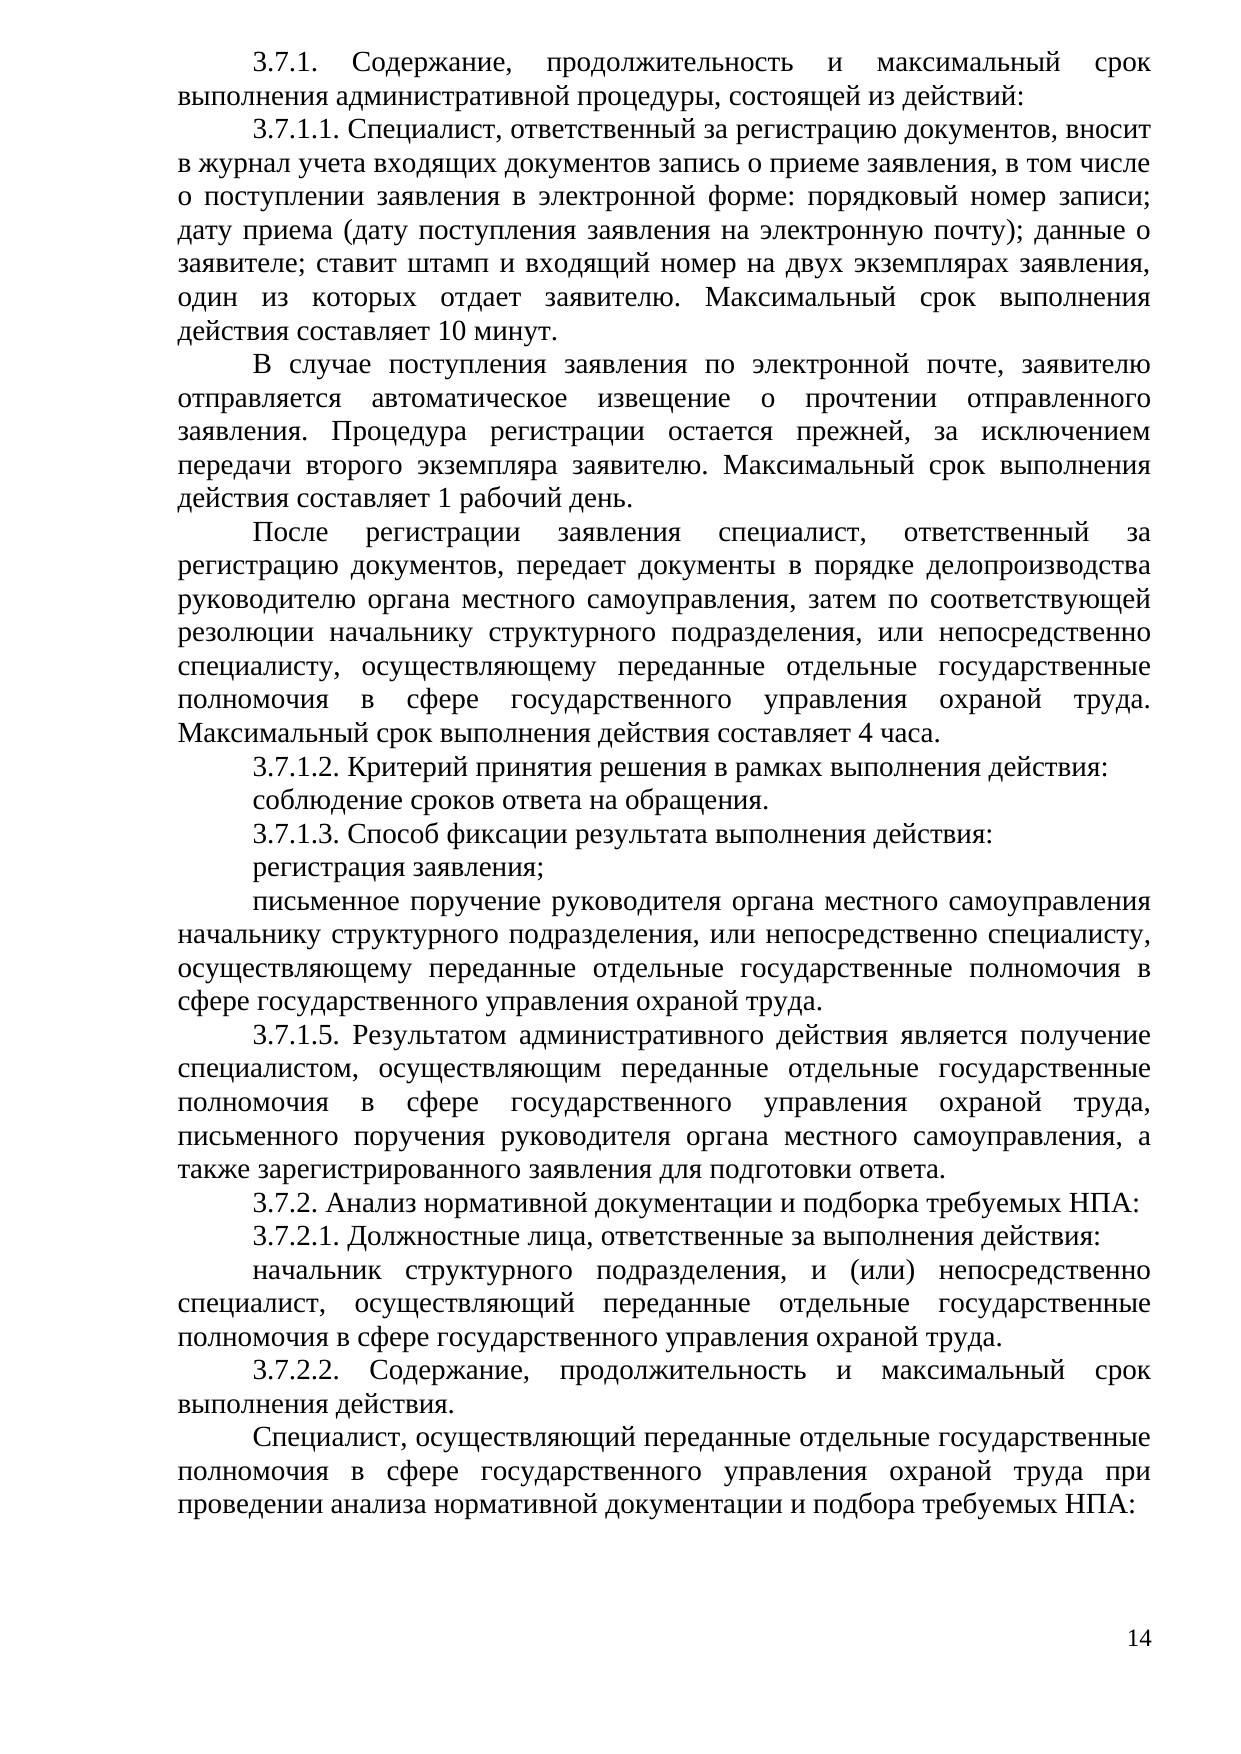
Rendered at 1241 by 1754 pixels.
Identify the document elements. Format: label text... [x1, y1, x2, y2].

text 3.7.1.3. Способ фиксации результата выполнения действия: [177, 816, 1152, 849]
text 3.7.1. Содержание, продолжительность и максимальный срок выполнения административной процедуры, состоящей из действий: [177, 44, 1152, 111]
text 3.7.1.2. Критерий принятия решения в рамках выполнения действия: [177, 749, 1152, 782]
text начальник структурного подразделения, и (или) непосредственно специалист, осуществляющий переданные отдельные государственные полномочия в сфере государственного управления охраной труда. [177, 1252, 1152, 1352]
text Специалист, осуществляющий переданные отдельные государственные полномочия в сфере государственного управления охраной труда при проведении анализа нормативной документации и подбора требуемых НПА: [177, 1419, 1152, 1520]
text регистрация заявления; [177, 849, 1152, 883]
text соблюдение сроков ответа на обращения. [177, 782, 1152, 816]
text 3.7.2. Анализ нормативной документации и подборка требуемых НПА: [177, 1185, 1152, 1218]
text 3.7.1.5. Результатом административного действия является получение специалистом, осуществляющим переданные отдельные государственные полномочия в сфере государственного управления охраной труда, письменного поручения руководителя органа местного самоуправления, а также зарегистрированного заявления для подготовки ответа. [177, 1017, 1152, 1185]
text В случае поступления заявления по электронной почте, заявителю отправляется автоматическое извещение о прочтении отправленного заявления. Процедура регистрации остается прежней, за исключением передачи второго экземпляра заявителю. Максимальный срок выполнения действия составляет 1 рабочий день. [177, 346, 1152, 514]
text 3.7.2.2. Содержание, продолжительность и максимальный срок выполнения действия. [177, 1352, 1152, 1419]
text 3.7.2.1. Должностные лица, ответственные за выполнения действия: [177, 1218, 1152, 1252]
text После регистрации заявления специалист, ответственный за регистрацию документов, передает документы в порядке делопроизводства руководителю органа местного самоуправления, затем по соответствующей резолюции начальнику структурного подразделения, или непосредственно специалисту, осуществляющему переданные отдельные государственные полномочия в сфере государственного управления охраной труда. Максимальный срок выполнения действия составляет 4 часа. [177, 514, 1152, 749]
text 3.7.1.1. Специалист, ответственный за регистрацию документов, вносит в журнал учета входящих документов запись о приеме заявления, в том числе о поступлении заявления в электронной форме: порядковый номер записи; дату приема (дату поступления заявления на электронную почту); данные о заявителе; ставит штамп и входящий номер на двух экземплярах заявления, один из которых отдает заявителю. Максимальный срок выполнения действия составляет 10 минут. [177, 111, 1152, 346]
text письменное поручение руководителя органа местного самоуправления начальнику структурного подразделения, или непосредственно специалисту, осуществляющему переданные отдельные государственные полномочия в сфере государственного управления охраной труда. [177, 883, 1152, 1017]
